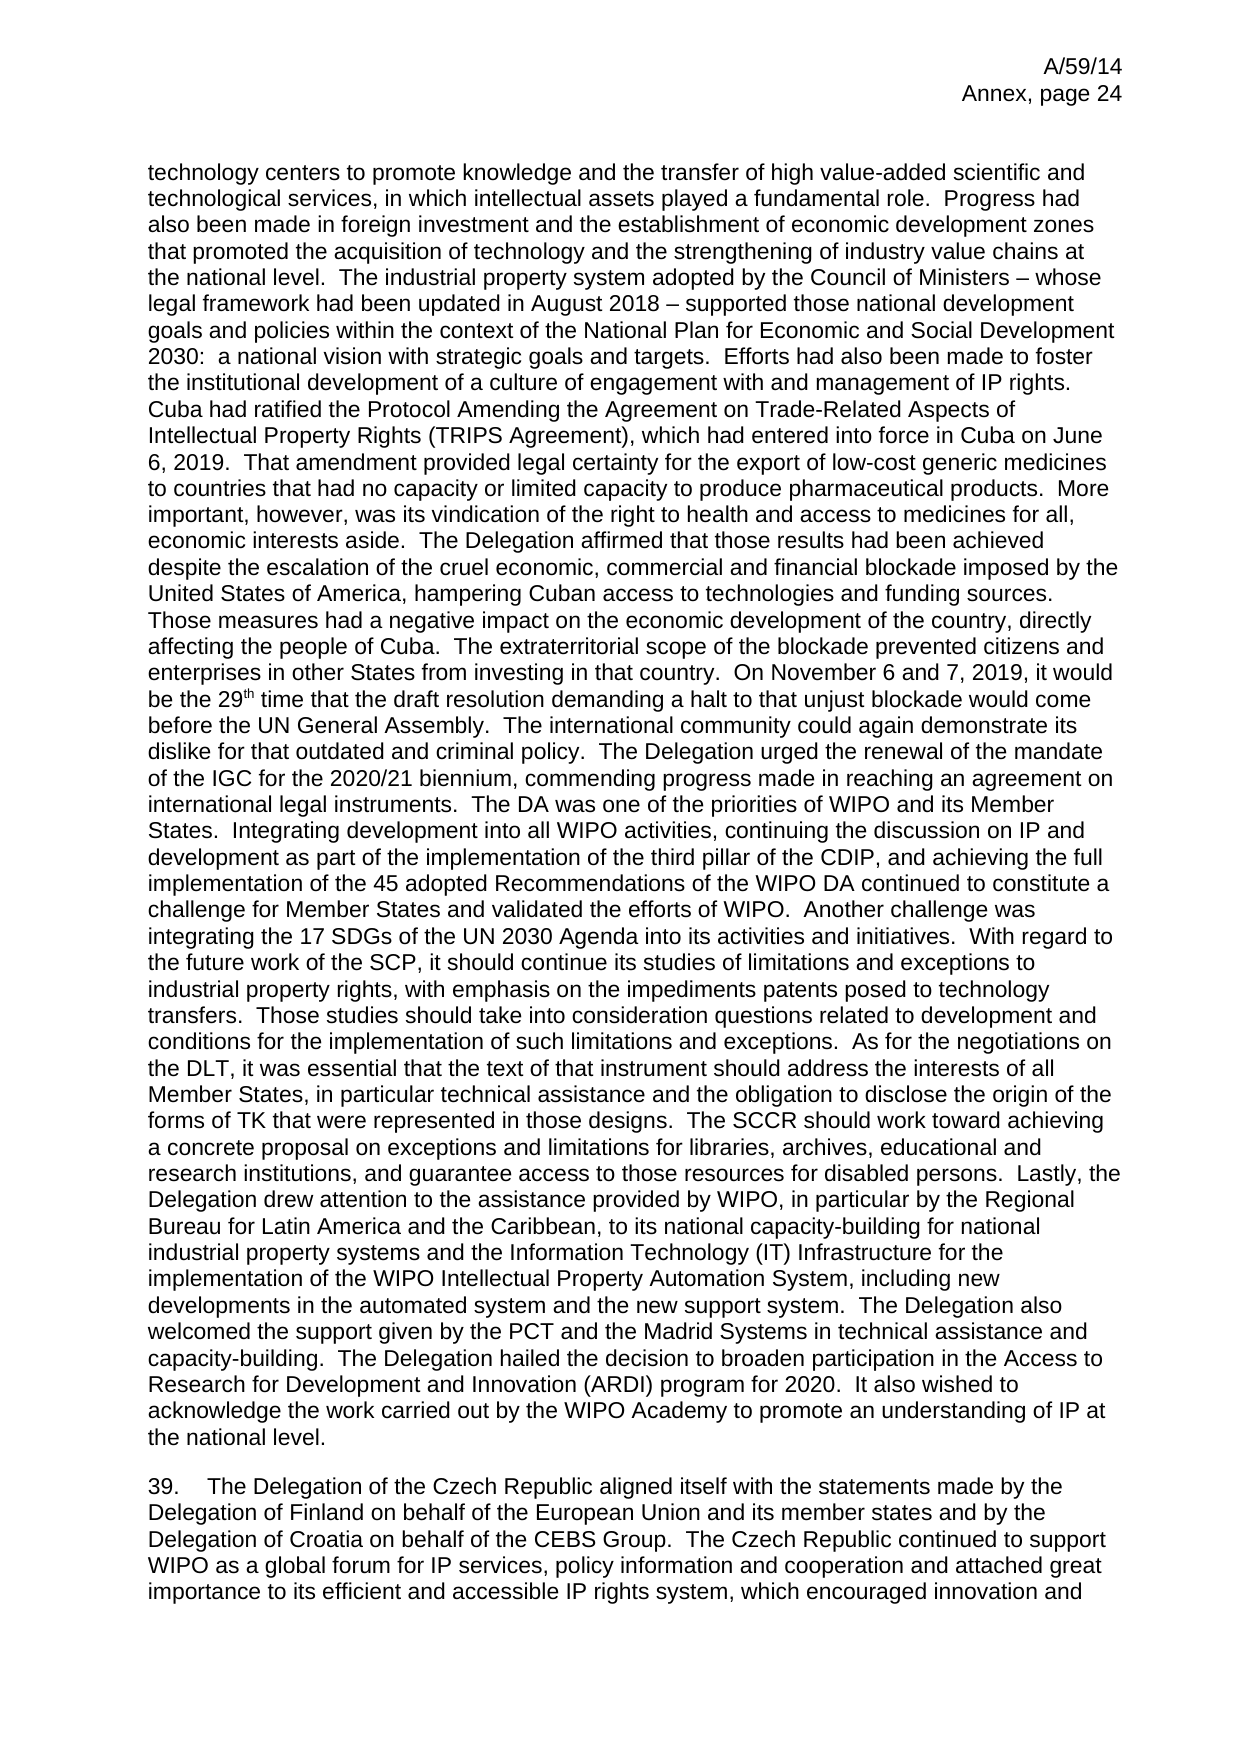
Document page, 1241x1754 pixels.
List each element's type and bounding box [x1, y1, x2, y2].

text [148, 1473, 1122, 1604]
text [148, 158, 1122, 1450]
